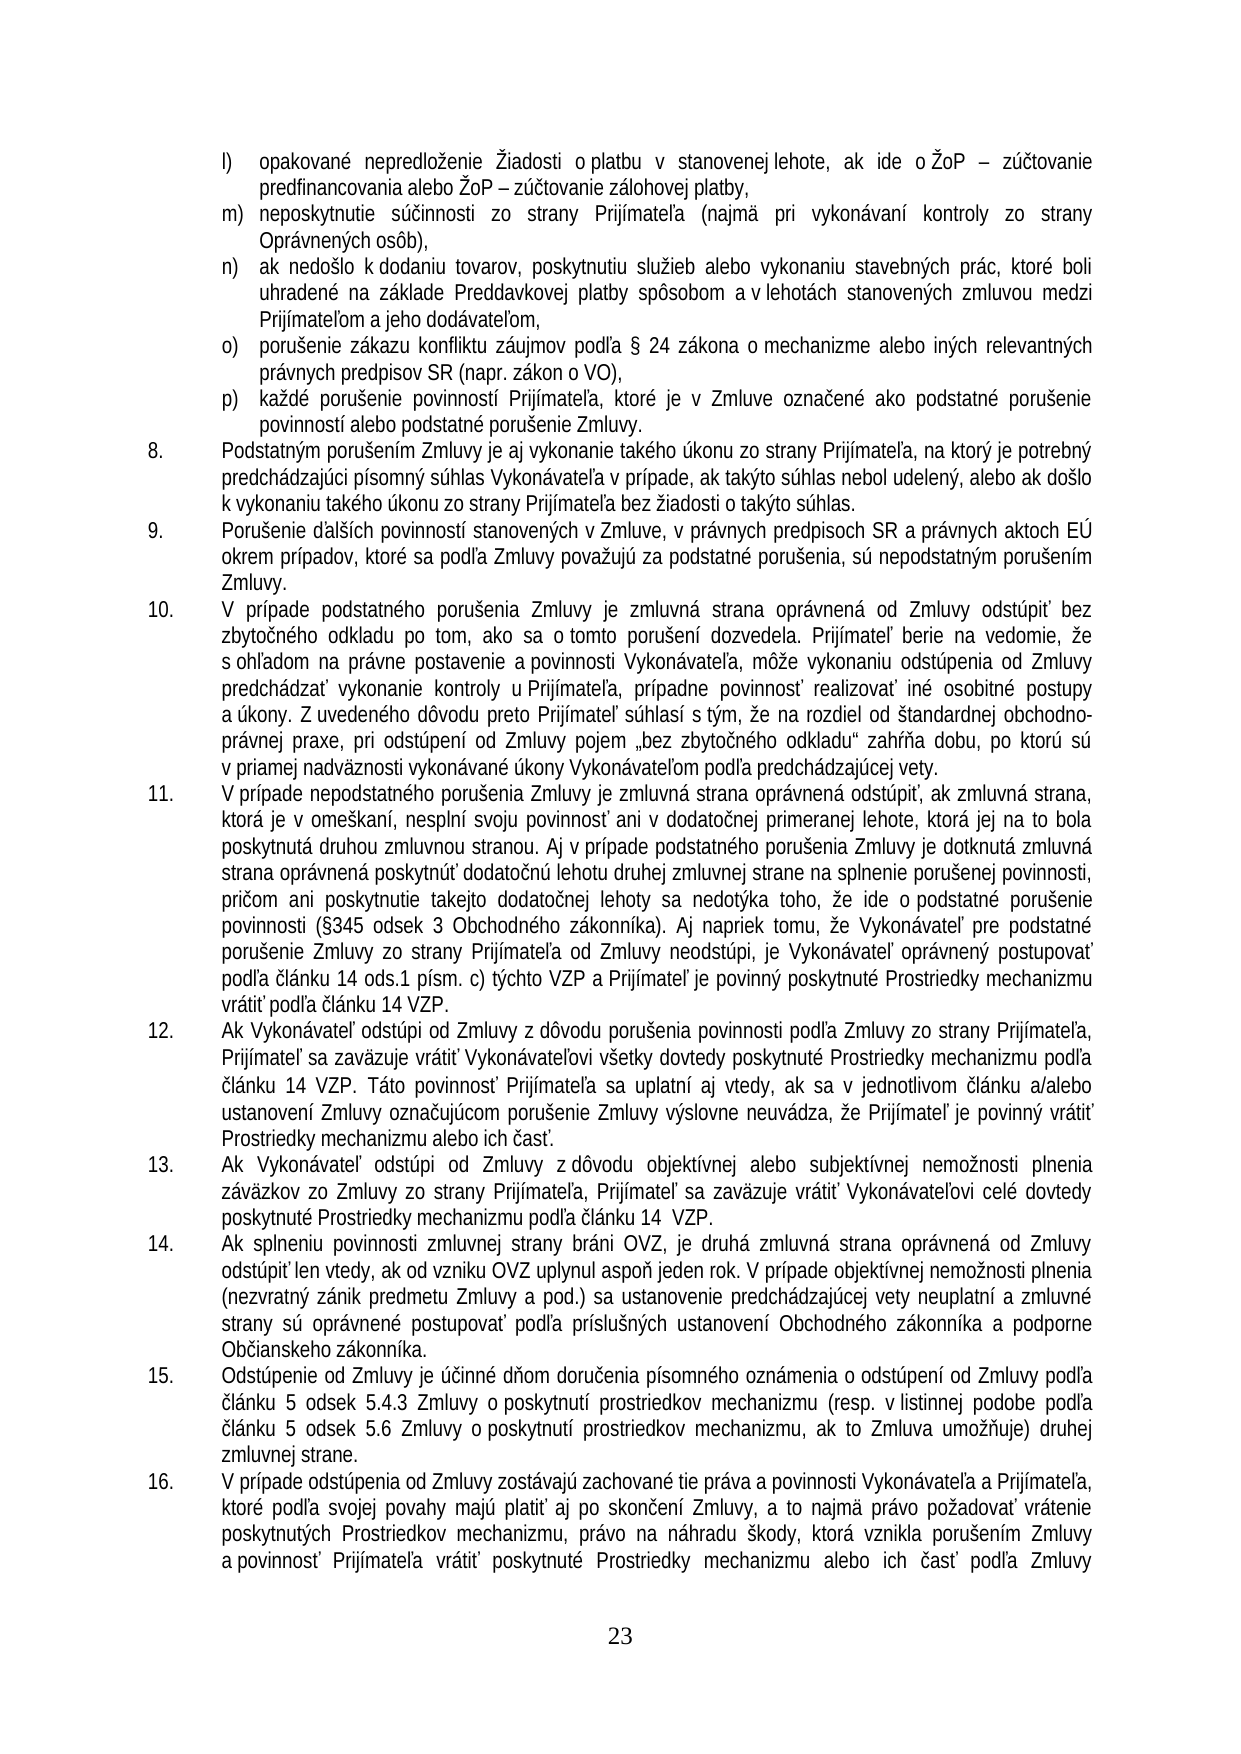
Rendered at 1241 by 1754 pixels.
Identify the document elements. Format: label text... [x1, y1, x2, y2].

list Podstatným porušením Zmluvy je aj vykonanie takého úkonu zo strany Prijímateľa, na ktorý je potrebný predchádzajúci písomný súhlas Vykonávateľa v prípade, ak takýto súhlas nebol udelený, alebo ak došlo k vykonaniu takého úkonu zo strany Prijímateľa bez žiadosti o takýto súhlas. [148, 437, 1093, 517]
list Ak splneniu povinnosti zmluvnej strany bráni OVZ, je druhá zmluvná strana oprávnená od Zmluvy odstúpiť len vtedy, ak od vzniku OVZ uplynul aspoň jeden rok. V prípade objektívnej nemožnosti plnenia (nezvratný zánik predmetu Zmluvy a pod.) sa ustanovenie predchádzajúcej vety neuplatní a zmluvné strany sú oprávnené postupovať podľa príslušných ustanovení Obchodného zákonníka a podporne Občianskeho zákonníka. [148, 1230, 1093, 1362]
list opakované nepredloženie Žiadosti o platbu v stanovenej lehote, ak ide o ŽoP – zúčtovanie predfinancovania alebo ŽoP – zúčtovanie zálohovej platby, [222, 148, 1093, 200]
list neposkytnutie súčinnosti zo strany Prijímateľa (najmä pri vykonávaní kontroly zo strany Oprávnených osôb), [222, 200, 1093, 253]
list V prípade nepodstatného porušenia Zmluvy je zmluvná strana oprávnená odstúpiť, ak zmluvná strana, ktorá je v omeškaní, nesplní svoju povinnosť ani v dodatočnej primeranej lehote, ktorá jej na to bola poskytnutá druhou zmluvnou stranou. Aj v prípade podstatného porušenia Zmluvy je dotknutá zmluvná strana oprávnená poskytnúť dodatočnú lehotu druhej zmluvnej strane na splnenie porušenej povinnosti, pričom ani poskytnutie takejto dodatočnej lehoty sa nedotýka toho, že ide o podstatné porušenie povinnosti (§345 odsek 3 Obchodného zákonníka). Aj napriek tomu, že Vykonávateľ pre podstatné porušenie Zmluvy zo strany Prijímateľa od Zmluvy neodstúpi, je Vykonávateľ oprávnený postupovať podľa článku 14 ods.1 písm. c) týchto VZP a Prijímateľ je povinný poskytnuté Prostriedky mechanizmu vrátiť podľa článku 14 VZP. [148, 780, 1093, 1017]
list Odstúpenie od Zmluvy je účinné dňom doručenia písomného oznámenia o odstúpení od Zmluvy podľa článku 5 odsek 5.4.3 Zmluvy o poskytnutí prostriedkov mechanizmu (resp. v listinnej podobe podľa článku 5 odsek 5.6 Zmluvy o poskytnutí prostriedkov mechanizmu, ak to Zmluva umožňuje) druhej zmluvnej strane. [148, 1362, 1093, 1468]
list Porušenie ďalších povinností stanovených v Zmluve, v právnych predpisoch SR a právnych aktoch EÚ okrem prípadov, ktoré sa podľa Zmluvy považujú za podstatné porušenia, sú nepodstatným porušením Zmluvy. [148, 517, 1093, 596]
list Ak Vykonávateľ odstúpi od Zmluvy z dôvodu objektívnej alebo subjektívnej nemožnosti plnenia záväzkov zo Zmluvy zo strany Prijímateľa, Prijímateľ sa zaväzuje vrátiť Vykonávateľovi celé dovtedy poskytnuté Prostriedky mechanizmu podľa článku 14 VZP. [148, 1151, 1093, 1230]
list každé porušenie povinností Prijímateľa, ktoré je v Zmluve označené ako podstatné porušenie povinností alebo podstatné porušenie Zmluvy. [222, 385, 1093, 437]
list Ak Vykonávateľ odstúpi od Zmluvy z dôvodu porušenia povinnosti podľa Zmluvy zo strany Prijímateľa, Prijímateľ sa zaväzuje vrátiť Vykonávateľovi všetky dovtedy poskytnuté Prostriedky mechanizmu podľa článku 14 VZP. Táto povinnosť Prijímateľa sa uplatní aj vtedy, ak sa v jednotlivom článku a/alebo ustanovení Zmluvy označujúcom porušenie Zmluvy výslovne neuvádza, že Prijímateľ je povinný vrátiť Prostriedky mechanizmu alebo ich časť. [148, 1017, 1093, 1151]
list ak nedošlo k dodaniu tovarov, poskytnutiu služieb alebo vykonaniu stavebných prác, ktoré boli uhradené na základe Preddavkovej platby spôsobom a v lehotách stanovených zmluvou medzi Prijímateľom a jeho dodávateľom, [222, 253, 1093, 332]
list porušenie zákazu konfliktu záujmov podľa § 24 zákona o mechanizme alebo iných relevantných právnych predpisov SR (napr. zákon o VO), [222, 332, 1093, 385]
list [148, 1468, 1093, 1573]
list V prípade podstatného porušenia Zmluvy je zmluvná strana oprávnená od Zmluvy odstúpiť bez zbytočného odkladu po tom, ako sa o tomto porušení dozvedela. Prijímateľ berie na vedomie, že s ohľadom na právne postavenie a povinnosti Vykonávateľa, môže vykonaniu odstúpenia od Zmluvy predchádzať vykonanie kontroly u Prijímateľa, prípadne povinnosť realizovať iné osobitné postupy a úkony. Z uvedeného dôvodu preto Prijímateľ súhlasí s tým, že na rozdiel od štandardnej obchodno-právnej praxe, pri odstúpení od Zmluvy pojem „bez zbytočného odkladu“ zahŕňa dobu, po ktorú sú v priamej nadväznosti vykonávané úkony Vykonávateľom podľa predchádzajúcej vety. [148, 596, 1093, 780]
